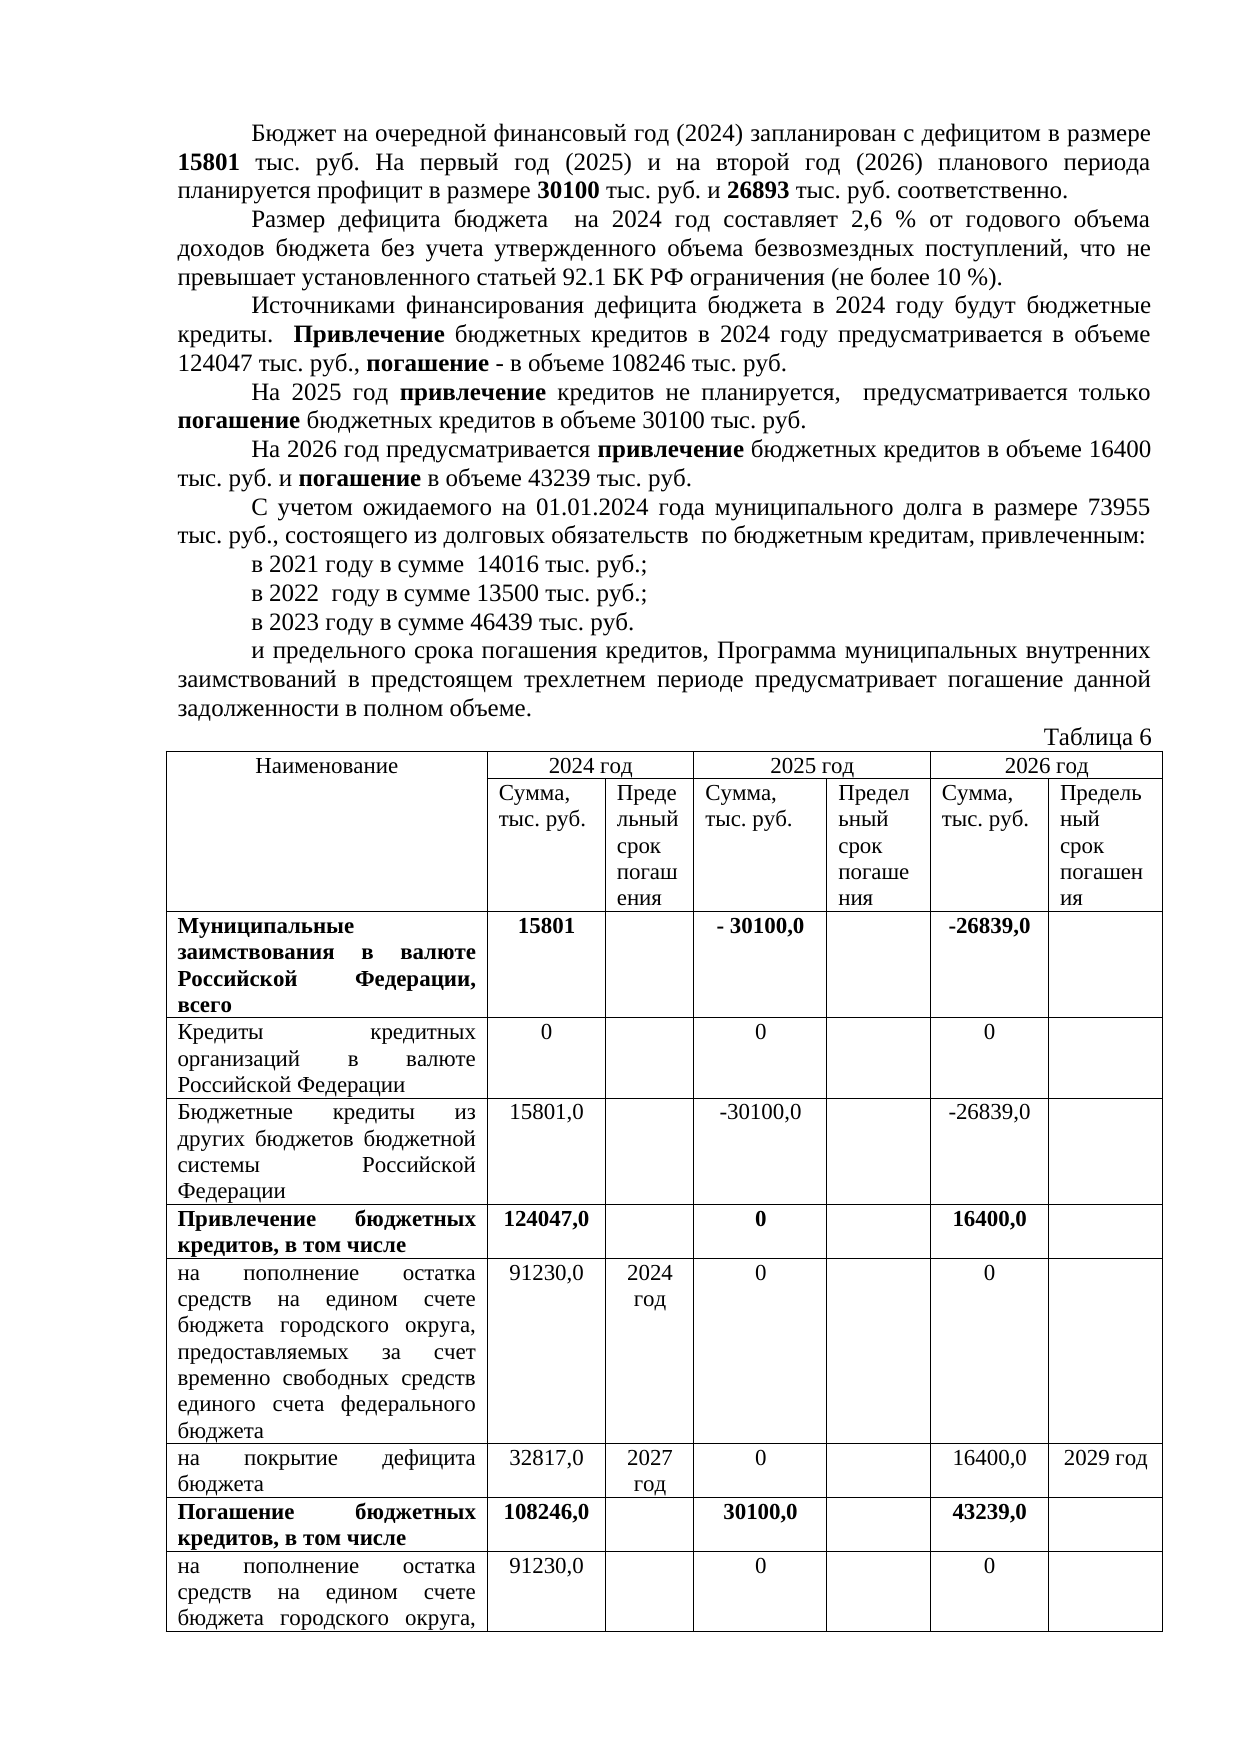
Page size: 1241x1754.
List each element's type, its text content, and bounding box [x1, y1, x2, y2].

table_cell [827, 1259, 930, 1443]
text Таблица 6 [177, 722, 1152, 751]
table_cell 0 [488, 1018, 605, 1097]
table_cell 0 [694, 1205, 826, 1258]
table_cell 32817,0 [488, 1444, 605, 1497]
table_cell 91230,0 [488, 1259, 605, 1443]
table_cell 30100,0 [694, 1498, 826, 1551]
table_cell [1049, 1018, 1162, 1097]
table_cell 2027 год [606, 1444, 693, 1497]
table_cell [606, 1498, 693, 1551]
table_cell на покрытие дефицита бюджета [167, 1444, 487, 1497]
table_cell [606, 1552, 693, 1631]
text С учетом ожидаемого на 01.01.2024 года муниципального долга в размере 73955 тыс. руб., состоящего из долговых обязательств по бюджетным кредитам, привлеченным: [177, 492, 1152, 549]
table_cell [827, 1552, 930, 1631]
text На 2026 год предусматривается привлечение бюджетных кредитов в объеме 16400 тыс. руб. и погашение в объеме 43239 тыс. руб. [177, 434, 1152, 492]
table_cell Сумма, тыс. руб. [488, 779, 605, 911]
table_cell 108246,0 [488, 1498, 605, 1551]
table_cell -26839,0 [931, 912, 1048, 1017]
table_cell Бюджетные кредиты из других бюджетов бюджетной системы Российской Федерации [167, 1099, 487, 1204]
text На 2025 год привлечение кредитов не планируется, предусматривается только погашение бюджетных кредитов в объеме 30100 тыс. руб. [177, 377, 1152, 434]
table_cell [606, 912, 693, 1017]
table_cell [1049, 1552, 1162, 1631]
table_cell -26839,0 [931, 1099, 1048, 1204]
table_cell 2029 год [1049, 1444, 1162, 1497]
table_cell [827, 1018, 930, 1097]
table_cell Предельный срок погашения [1049, 779, 1162, 911]
table_header 2025 год [694, 752, 930, 778]
table_cell 91230,0 [488, 1552, 605, 1631]
table_cell [1049, 1259, 1162, 1443]
table_cell Погашение бюджетных кредитов, в том числе [167, 1498, 487, 1551]
table_cell [827, 1444, 930, 1497]
text и предельного срока погашения кредитов, Программа муниципальных внутренних заимствований в предстоящем трехлетнем периоде предусматривает погашение данной задолженности в полном объеме. [177, 636, 1152, 722]
table_cell Сумма, тыс. руб. [931, 779, 1048, 911]
table_cell 2024 год [606, 1259, 693, 1443]
text в 2022 году в сумме 13500 тыс. руб.; [177, 578, 1152, 607]
table_cell 15801,0 [488, 1099, 605, 1204]
table_cell Муниципальные заимствования в валюте Российской Федерации, всего [167, 912, 487, 1017]
table_cell [827, 1205, 930, 1258]
table_cell 16400,0 [931, 1205, 1048, 1258]
table_cell 0 [931, 1259, 1048, 1443]
table_cell [1049, 1498, 1162, 1551]
table_cell Предельный срок погашения [606, 779, 693, 911]
text Источниками финансирования дефицита бюджета в 2024 году будут бюджетные кредиты. Привлечение бюджетных кредитов в 2024 году предусматривается в объеме 124047 тыс. руб., погашение - в объеме 108246 тыс. руб. [177, 291, 1152, 377]
table_cell 0 [694, 1259, 826, 1443]
table_cell [827, 912, 930, 1017]
text в 2021 году в сумме 14016 тыс. руб.; [177, 549, 1152, 578]
table_cell 16400,0 [931, 1444, 1048, 1497]
table_cell - 30100,0 [694, 912, 826, 1017]
table_cell 0 [931, 1552, 1048, 1631]
text Бюджет на очередной финансовый год (2024) запланирован с дефицитом в размере 15801 тыс. руб. На первый год (2025) и на второй год (2026) планового периода планируется профицит в размере 30100 тыс. руб. и 26893 тыс. руб. соответственно. [177, 118, 1152, 204]
table_cell 0 [694, 1444, 826, 1497]
table_cell [1049, 1205, 1162, 1258]
table_header 2026 год [931, 752, 1162, 778]
table_cell [606, 1205, 693, 1258]
text в 2023 году в сумме 46439 тыс. руб. [177, 607, 1152, 636]
table_header Наименование [167, 752, 487, 911]
text Размер дефицита бюджета на 2024 год составляет 2,6 % от годового объема доходов бюджета без учета утвержденного объема безвозмездных поступлений, что не превышает установленного статьей 92.1 БК РФ ограничения (не более 10 %). [177, 204, 1152, 291]
table_cell [827, 1498, 930, 1551]
table_header 2024 год [488, 752, 693, 778]
table_cell 43239,0 [931, 1498, 1048, 1551]
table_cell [167, 1552, 487, 1631]
table_cell -30100,0 [694, 1099, 826, 1204]
table_cell Сумма, тыс. руб. [694, 779, 826, 911]
table_cell 124047,0 [488, 1205, 605, 1258]
table_cell [1049, 912, 1162, 1017]
table_cell [1049, 1099, 1162, 1204]
table_cell 15801 [488, 912, 605, 1017]
table_cell Предельный срок погашения [827, 779, 930, 911]
table_cell Кредиты кредитных организаций в валюте Российской Федерации [167, 1018, 487, 1097]
table_cell [827, 1099, 930, 1204]
table_cell [606, 1099, 693, 1204]
table_cell 0 [694, 1018, 826, 1097]
table_cell 0 [694, 1552, 826, 1631]
table_cell [606, 1018, 693, 1097]
table_cell Привлечение бюджетных кредитов, в том числе [167, 1205, 487, 1258]
table_cell 0 [931, 1018, 1048, 1097]
